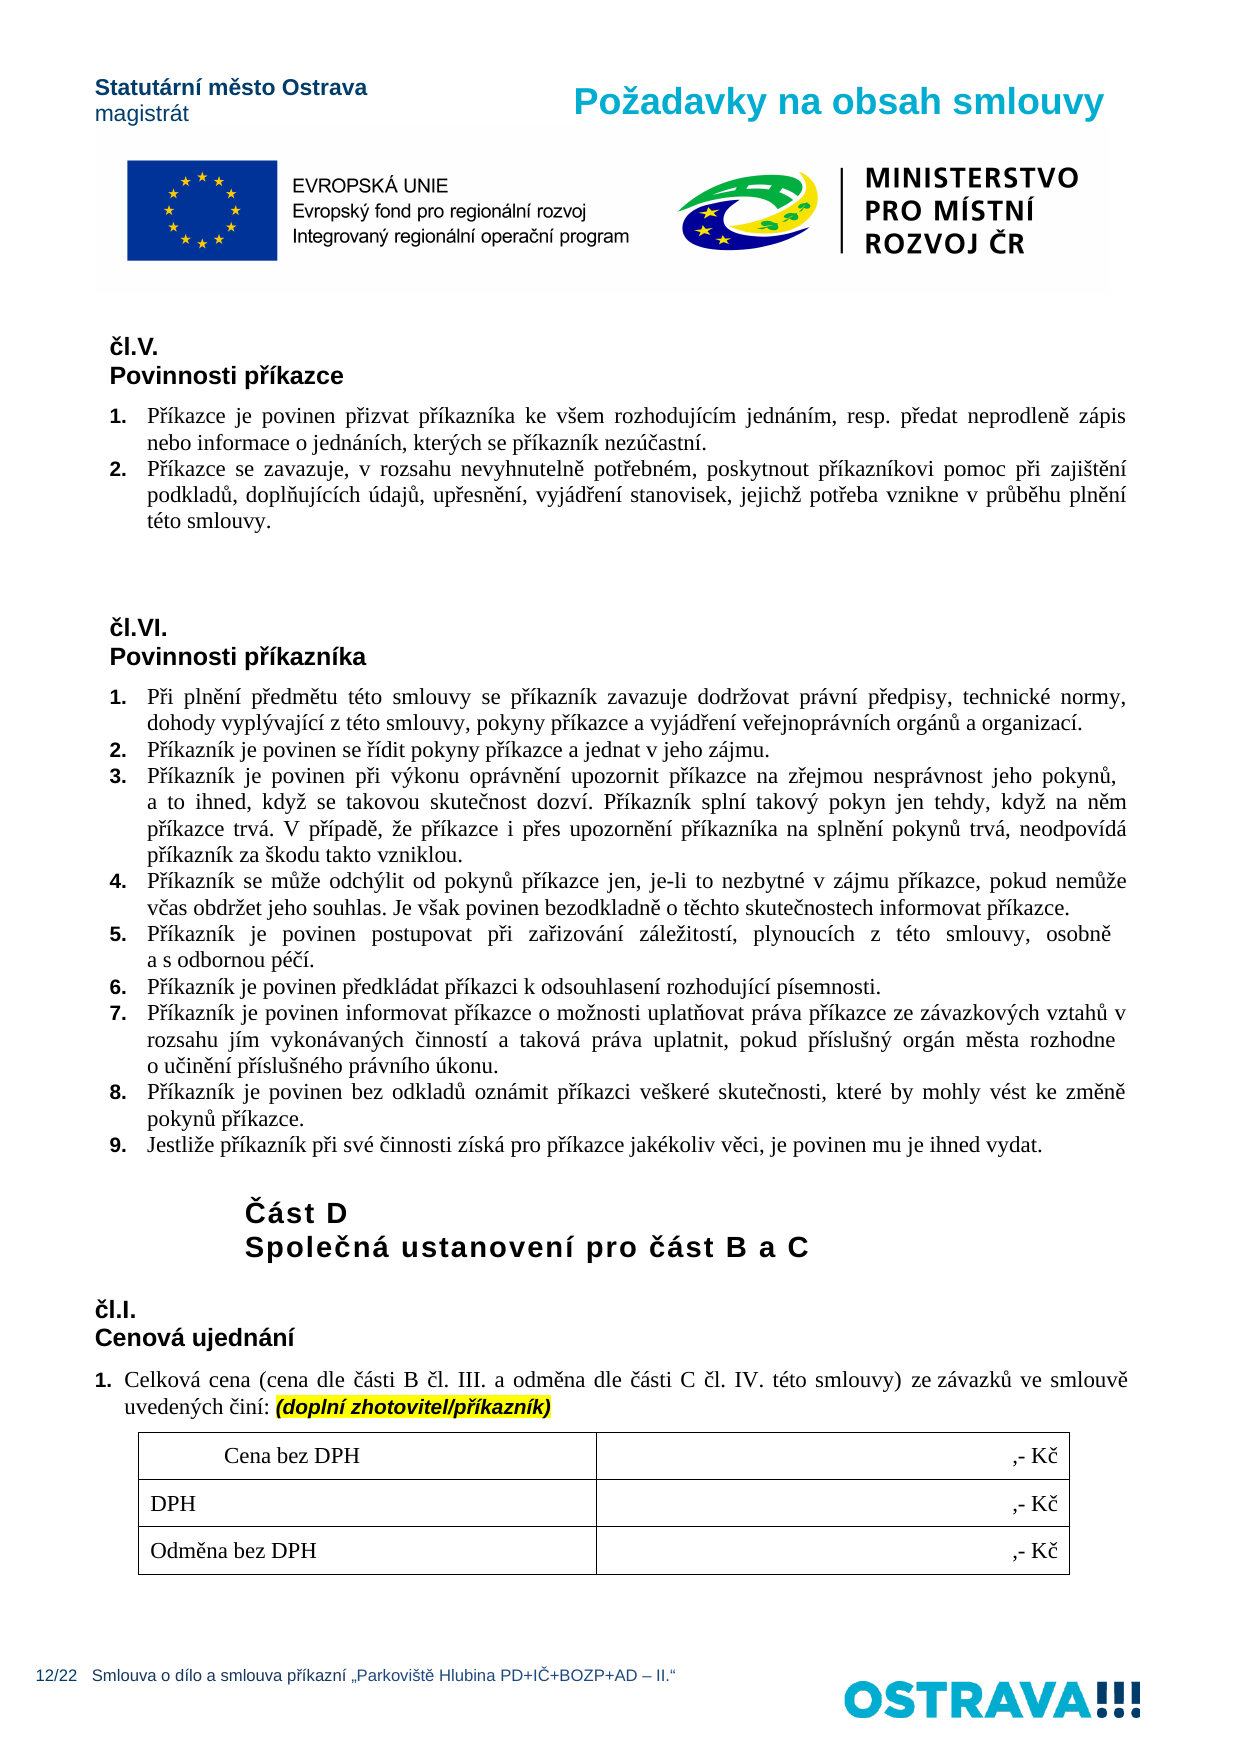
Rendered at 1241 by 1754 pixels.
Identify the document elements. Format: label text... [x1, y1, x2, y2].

list Příkazník je povinen informovat příkazce o možnosti uplatňovat práva příkazce ze závazkových vztahů v rozsahu jím vykonávaných činností a taková práva uplatnit, pokud příslušný orgán města rozhodne o učinění příslušného právního úkonu. [109, 999, 1128, 1078]
subtitle Část D [94, 1196, 1128, 1230]
subtitle Společná ustanovení pro část B a C [94, 1230, 1128, 1263]
list Příkazník je povinen bez odkladů oznámit příkazci veškeré skutečnosti, které by mohly vést ke změně pokynů příkazce. [109, 1078, 1128, 1131]
list Příkazník je povinen předkládat příkazci k odsouhlasení rozhodující písemnosti. [109, 973, 1128, 999]
list Při plnění předmětu této smlouvy se příkazník zavazuje dodržovat právní předpisy, technické normy, dohody vyplývající z této smlouvy, pokyny příkazce a vyjádření veřejnoprávních orgánů a organizací. [109, 683, 1128, 736]
list Příkazník je povinen postupovat při zařizování záležitostí, plynoucích z této smlouvy, osobně a s odbornou péčí. [109, 920, 1128, 973]
subtitle Cenová ujednání [94, 1323, 1128, 1352]
table_header ,- Kč [597, 1433, 1069, 1479]
list Příkazce se zavazuje, v rozsahu nevyhnutelně potřebném, poskytnout příkazníkovi pomoc při zajištění podkladů, doplňujících údajů, upřesnění, vyjádření stanovisek, jejichž potřeba vznikne v průběhu plnění této smlouvy. [109, 455, 1128, 534]
subtitle Povinnosti příkazníka [109, 642, 1128, 671]
table_cell ,- Kč [597, 1527, 1069, 1573]
picture [94, 126, 1111, 294]
list Příkazník se může odchýlit od pokynů příkazce jen, je-li to nezbytné v zájmu příkazce, pokud nemůže včas obdržet jeho souhlas. Je však povinen bezodkladně o těchto skutečnostech informovat příkazce. [109, 867, 1128, 920]
list Příkazce je povinen přizvat příkazníka ke všem rozhodujícím jednáním, resp. předat neprodleně zápis nebo informace o jednáních, kterých se příkazník nezúčastní. [109, 402, 1128, 455]
list Jestliže příkazník při své činnosti získá pro příkazce jakékoliv věci, je povinen mu je ihned vydat. [109, 1131, 1128, 1157]
picture [844, 1681, 1140, 1718]
table_header Cena bez DPH [139, 1433, 596, 1479]
list Příkazník je povinen se řídit pokyny příkazce a jednat v jeho zájmu. [109, 736, 1128, 762]
subtitle Povinnosti příkazce [109, 361, 1128, 390]
text Celková cena (cena dle části B čl. III. a odměna dle části C čl. IV. této smlouvy) ze závazků ve smlouvě uvedených činí: (doplní zhotovitel/příkazník) [94, 1366, 1128, 1419]
table_cell ,- Kč [597, 1480, 1069, 1526]
table_cell DPH [139, 1480, 596, 1526]
table_cell Odměna bez DPH [139, 1527, 596, 1573]
list Příkazník je povinen při výkonu oprávnění upozornit příkazce na zřejmou nesprávnost jeho pokynů, a to ihned, když se takovou skutečnost dozví. Příkazník splní takový pokyn jen tehdy, když na něm příkazce trvá. V případě, že příkazce i přes upozornění příkazníka na splnění pokynů trvá, neodpovídá příkazník za škodu takto vzniklou. [109, 762, 1128, 867]
